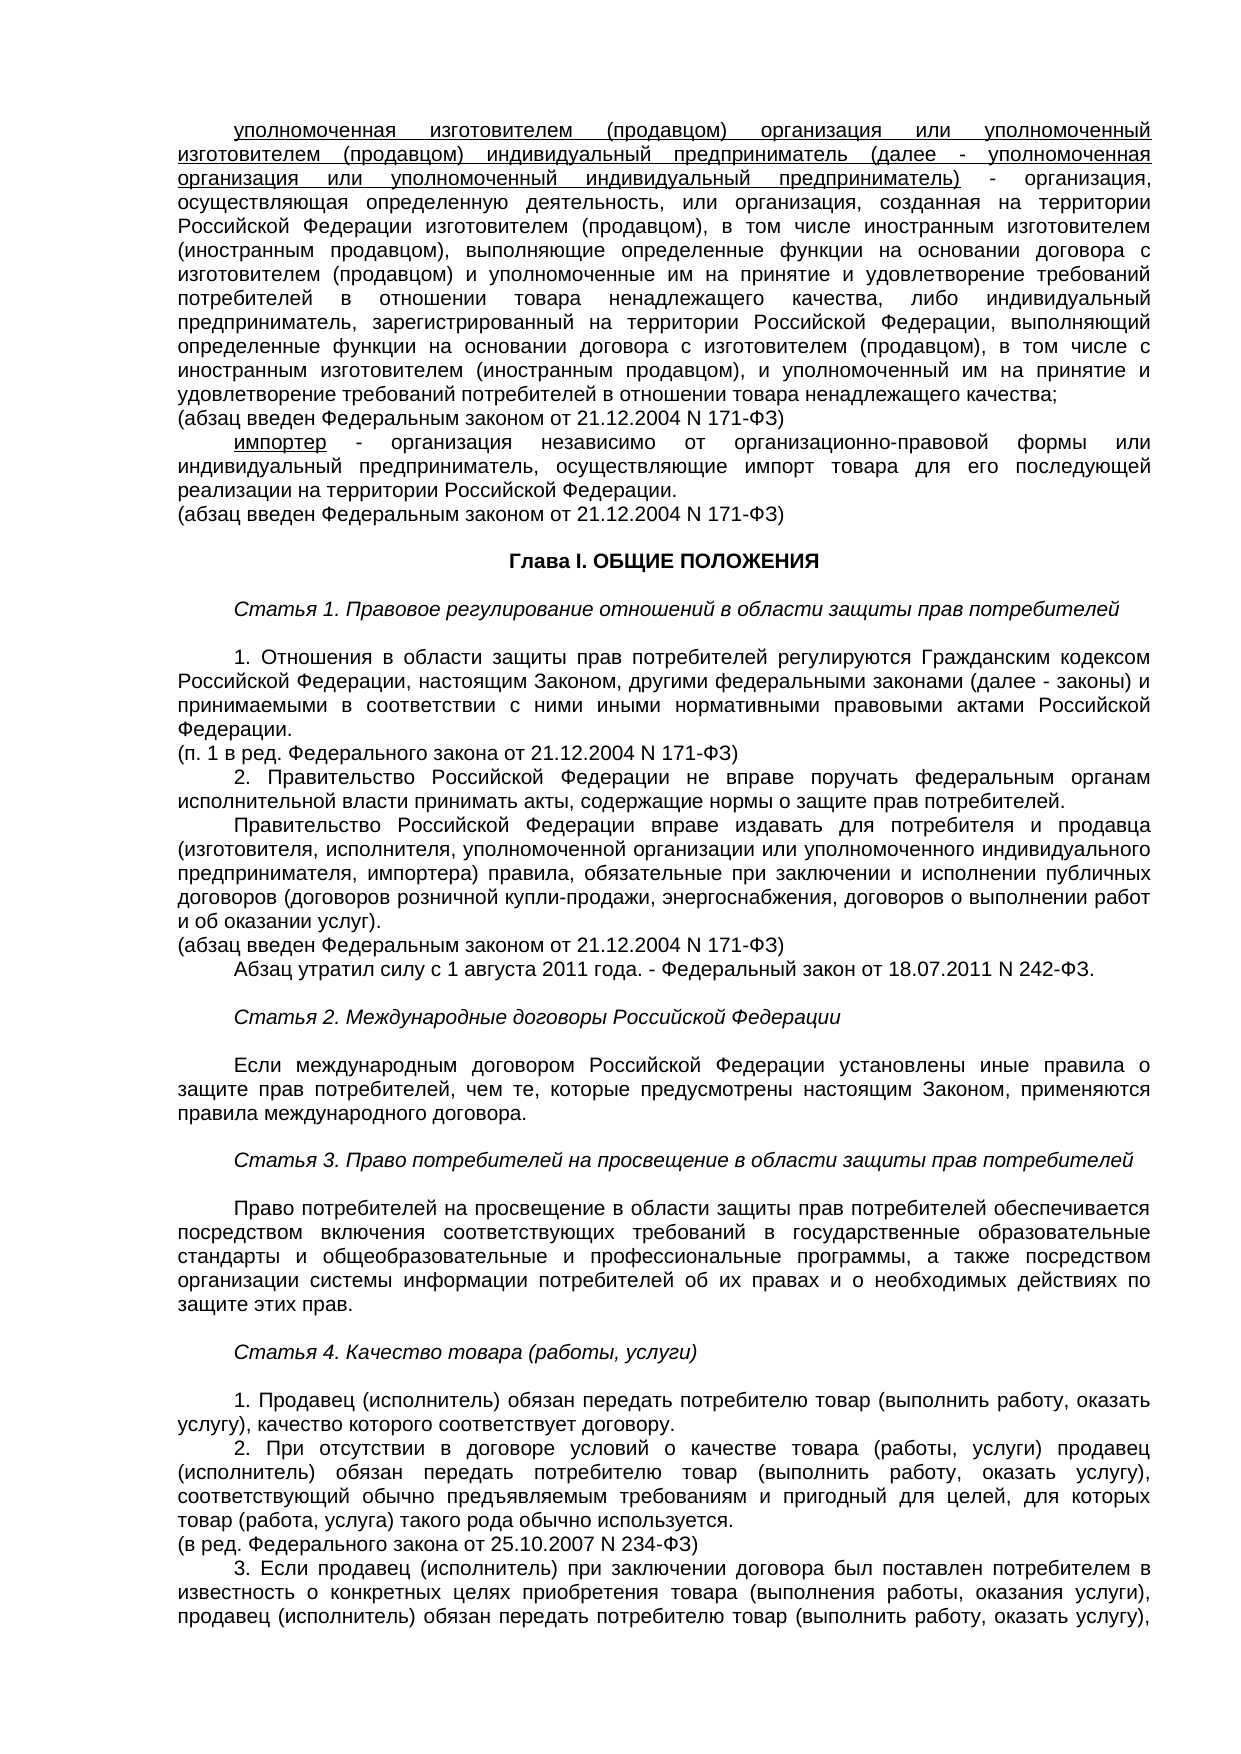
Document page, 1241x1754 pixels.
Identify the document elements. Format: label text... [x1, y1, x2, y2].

text Статья 4. Качество товара (работы, услуги) [177, 1340, 1152, 1364]
text импортер - организация независимо от организационно-правовой формы или индивидуальный предприниматель, осуществляющие импорт товара для его последующей реализации на территории Российской Федерации. [177, 429, 1152, 501]
text Правительство Российской Федерации вправе издавать для потребителя и продавца (изготовителя, исполнителя, уполномоченной организации или уполномоченного индивидуального предпринимателя, импортера) правила, обязательные при заключении и исполнении публичных договоров (договоров розничной купли-продажи, энергоснабжения, договоров о выполнении работ и об оказании услуг). [177, 813, 1152, 933]
text 2. При отсутствии в договоре условий о качестве товара (работы, услуги) продавец (исполнитель) обязан передать потребителю товар (выполнить работу, оказать услугу), соответствующий обычно предъявляемым требованиям и пригодный для целей, для которых товар (работа, услуга) такого рода обычно используется. [177, 1436, 1152, 1532]
text Абзац утратил силу с 1 августа 2011 года. - Федеральный закон от 18.07.2011 N 242-ФЗ. [177, 957, 1152, 981]
text Если международным договором Российской Федерации установлены иные правила о защите прав потребителей, чем те, которые предусмотрены настоящим Законом, применяются правила международного договора. [177, 1052, 1152, 1124]
text (абзац введен Федеральным законом от 21.12.2004 N 171-ФЗ) [177, 406, 1152, 429]
text Статья 1. Правовое регулирование отношений в области защиты прав потребителей [177, 597, 1152, 621]
text Право потребителей на просвещение в области защиты прав потребителей обеспечивается посредством включения соответствующих требований в государственные образовательные стандарты и общеобразовательные и профессиональные программы, а также посредством организации системы информации потребителей об их правах и о необходимых действиях по защите этих прав. [177, 1196, 1152, 1316]
text Статья 2. Международные договоры Российской Федерации [177, 1004, 1152, 1028]
text (в ред. Федерального закона от 25.10.2007 N 234-ФЗ) [177, 1532, 1152, 1556]
text 2. Правительство Российской Федерации не вправе поручать федеральным органам исполнительной власти принимать акты, содержащие нормы о защите прав потребителей. [177, 765, 1152, 813]
text (абзац введен Федеральным законом от 21.12.2004 N 171-ФЗ) [177, 501, 1152, 525]
text 1. Продавец (исполнитель) обязан передать потребителю товар (выполнить работу, оказать услугу), качество которого соответствует договору. [177, 1388, 1152, 1436]
text Статья 3. Право потребителей на просвещение в области защиты прав потребителей [177, 1148, 1152, 1172]
text уполномоченная изготовителем (продавцом) организация или уполномоченный изготовителем (продавцом) индивидуальный предприниматель (далее - уполномоченная организация или уполномоченный индивидуальный предприниматель) - организация, осуществляющая определенную деятельность, или организация, созданная на территории Российской Федерации изготовителем (продавцом), в том числе иностранным изготовителем (иностранным продавцом), выполняющие определенные функции на основании договора с изготовителем (продавцом) и уполномоченные им на принятие и удовлетворение требований потребителей в отношении товара ненадлежащего качества, либо индивидуальный предприниматель, зарегистрированный на территории Российской Федерации, выполняющий определенные функции на основании договора с изготовителем (продавцом), в том числе с иностранным изготовителем (иностранным продавцом), и уполномоченный им на принятие и удовлетворение требований потребителей в отношении товара ненадлежащего качества; [177, 164, 1152, 406]
text 1. Отношения в области защиты прав потребителей регулируются Гражданским кодексом Российской Федерации, настоящим Законом, другими федеральными законами (далее - законы) и принимаемыми в соответствии с ними иными нормативными правовыми актами Российской Федерации. [177, 645, 1152, 741]
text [177, 1556, 1152, 1627]
text (п. 1 в ред. Федерального закона от 21.12.2004 N 171-ФЗ) [177, 741, 1152, 765]
title Глава I. ОБЩИЕ ПОЛОЖЕНИЯ [177, 549, 1152, 573]
text (абзац введен Федеральным законом от 21.12.2004 N 171-ФЗ) [177, 933, 1152, 957]
